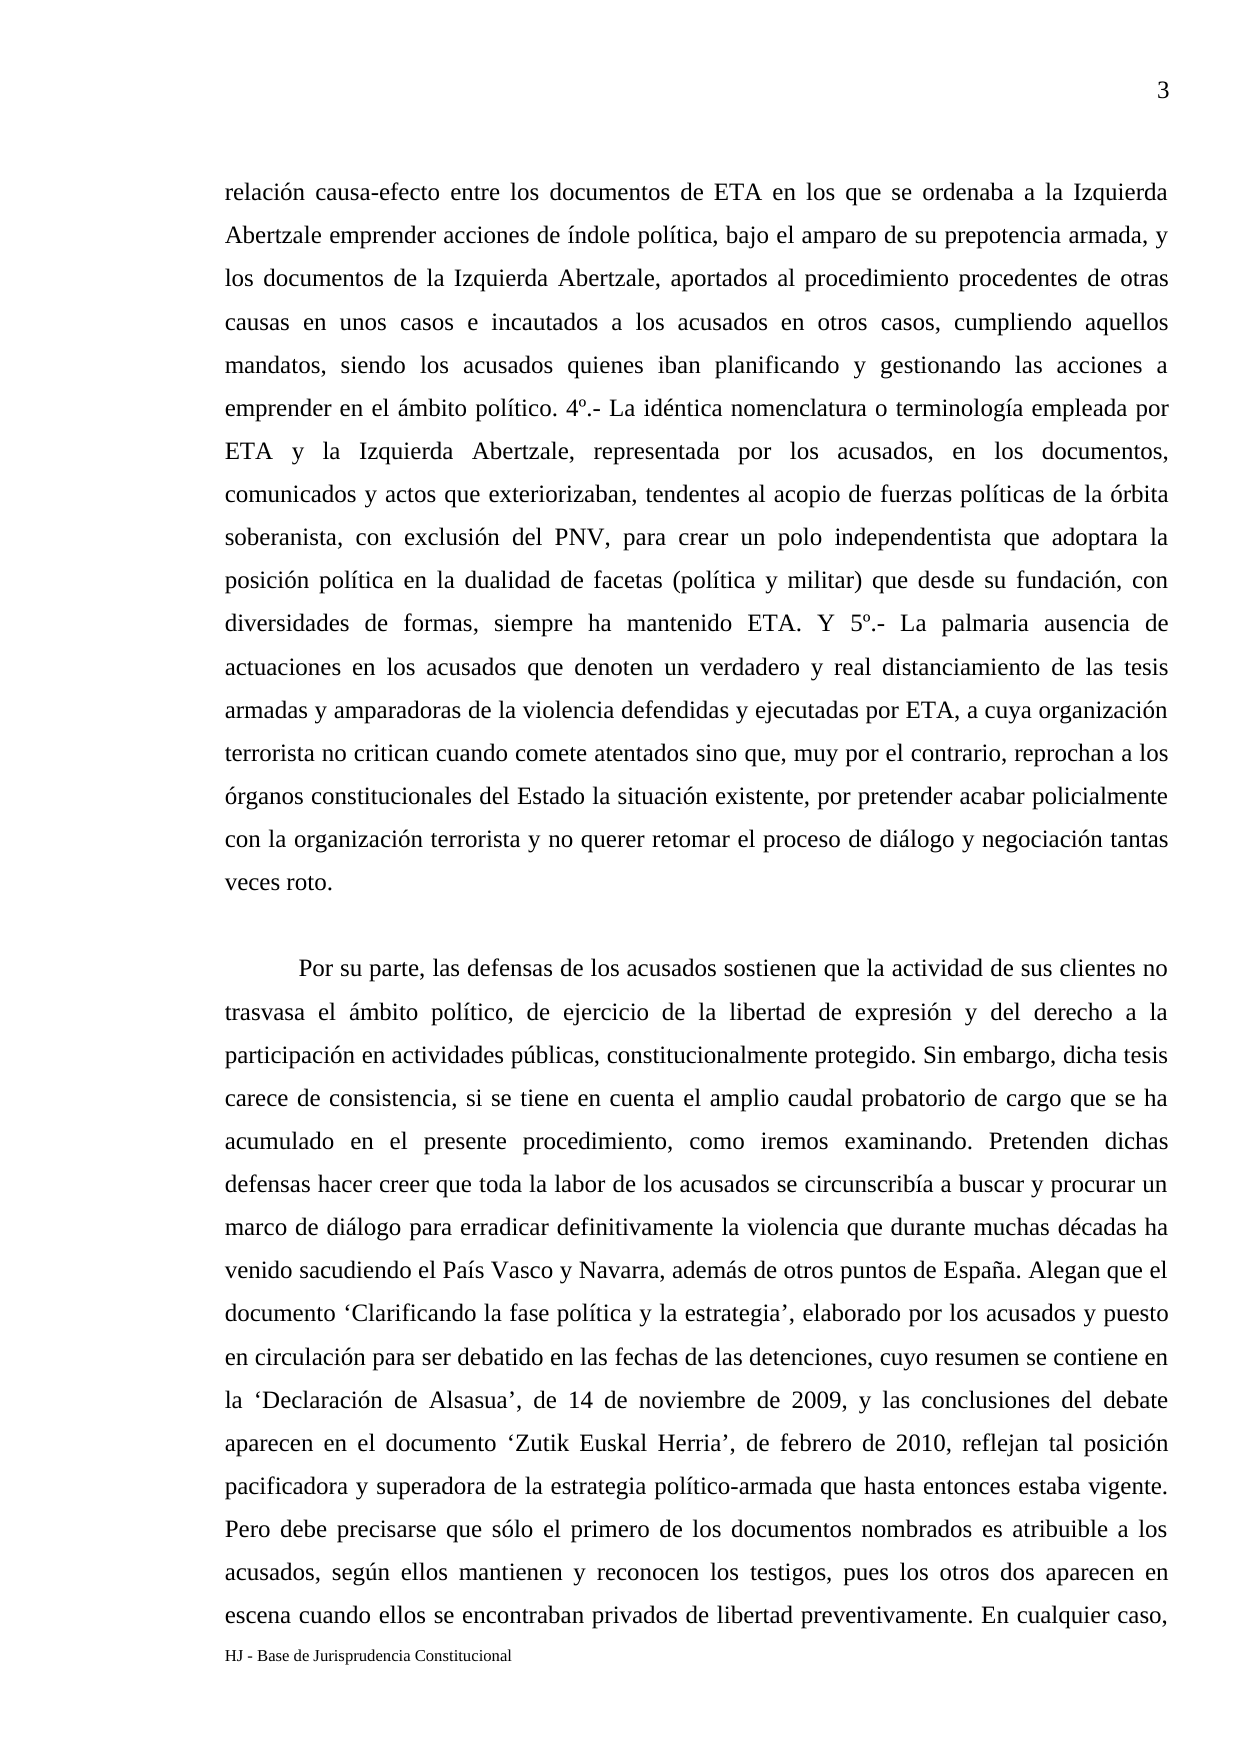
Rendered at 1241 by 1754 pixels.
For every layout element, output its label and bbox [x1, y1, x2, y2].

text [224, 177, 1169, 896]
text [224, 953, 1169, 1629]
